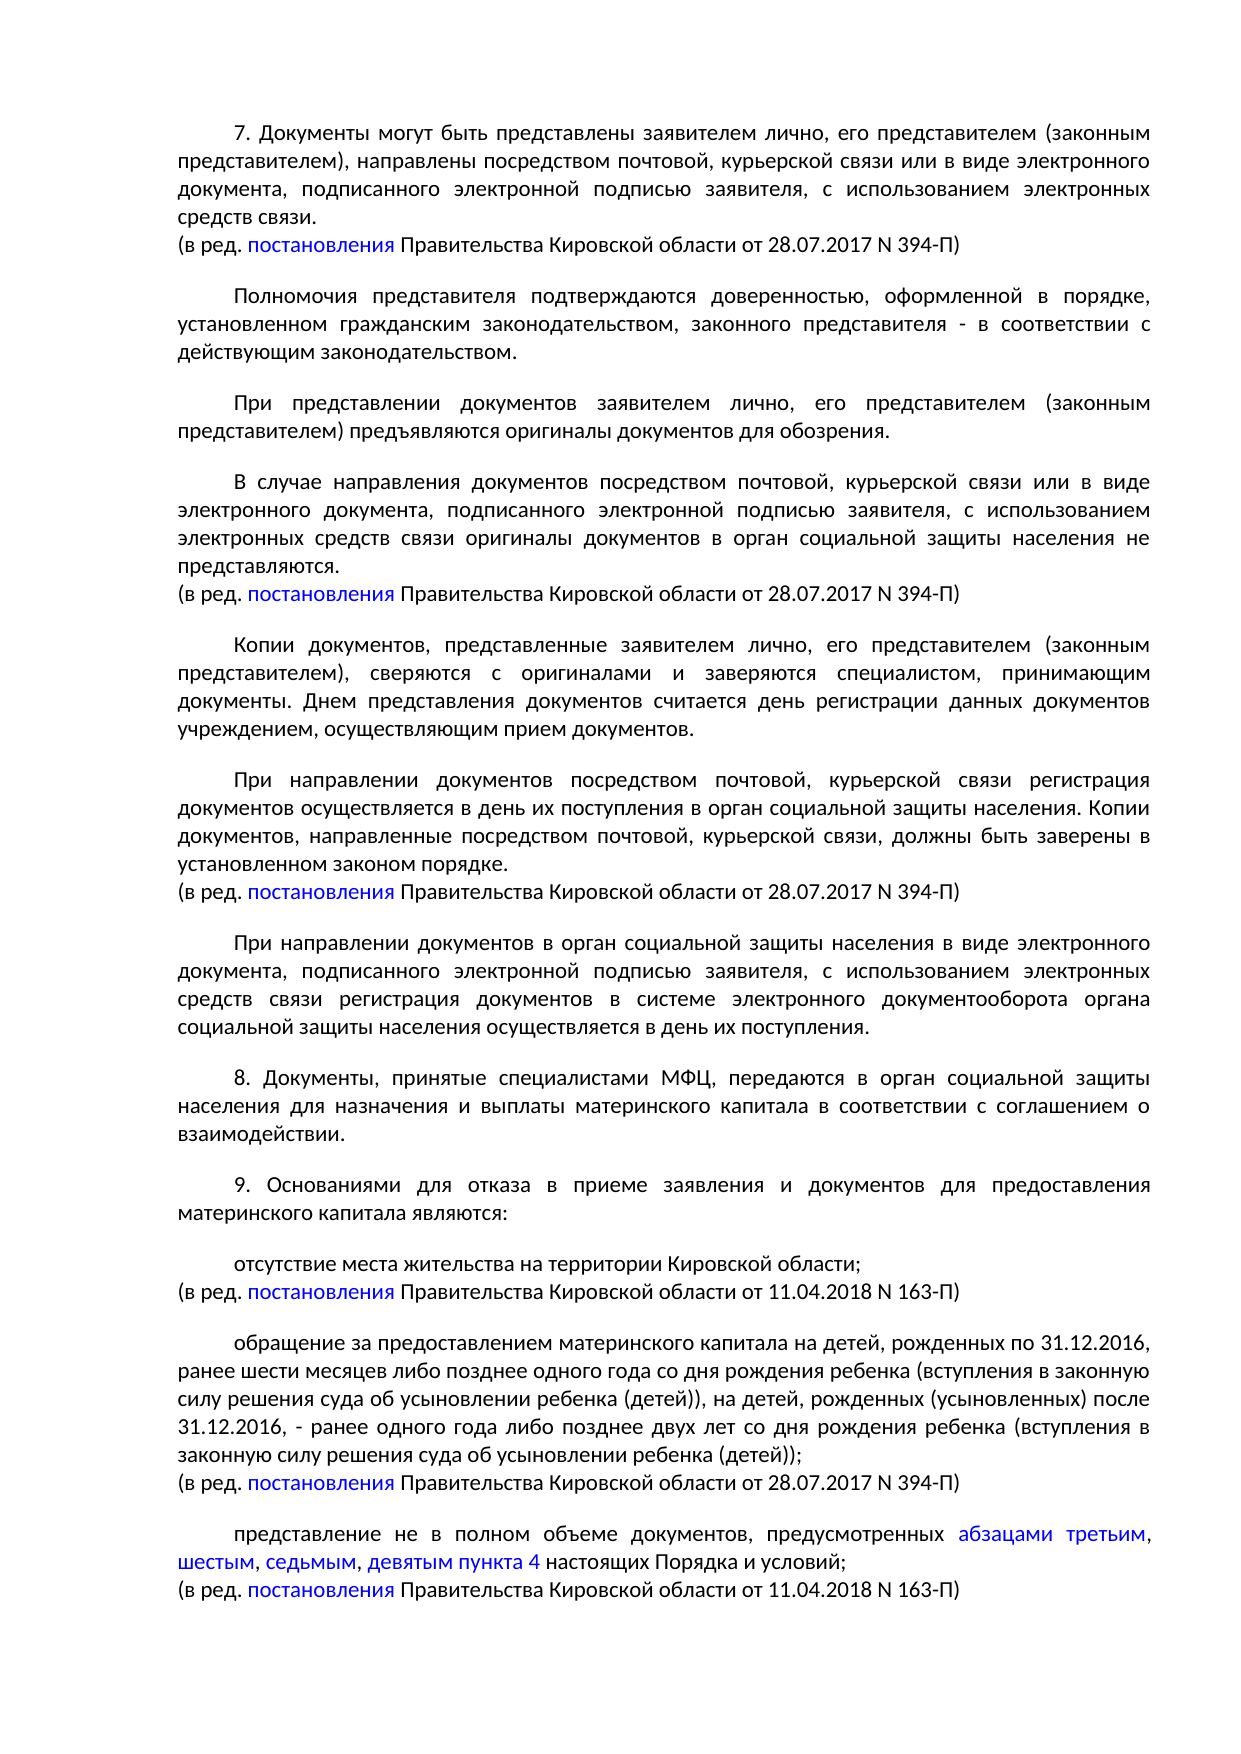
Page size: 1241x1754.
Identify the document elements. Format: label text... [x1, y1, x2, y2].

text При представлении документов заявителем лично, его представителем (законным представителем) предъявляются оригиналы документов для обозрения. [177, 388, 1152, 444]
text При направлении документов посредством почтовой, курьерской связи регистрация документов осуществляется в день их поступления в орган социальной защиты населения. Копии документов, направленные посредством почтовой, курьерской связи, должны быть заверены в установленном законом порядке. [177, 765, 1152, 877]
text В случае направления документов посредством почтовой, курьерской связи или в виде электронного документа, подписанного электронной подписью заявителя, с использованием электронных средств связи оригиналы документов в орган социальной защиты населения не представляются. [177, 467, 1152, 579]
text 8. Документы, принятые специалистами МФЦ, передаются в орган социальной защиты населения для назначения и выплаты материнского капитала в соответствии с соглашением о взаимодействии. [177, 1063, 1152, 1147]
text представление не в полном объеме документов, предусмотренных абзацами третьим, шестым, седьмым, девятым пункта 4 настоящих Порядка и условий; [177, 1519, 1152, 1575]
text (в ред. постановления Правительства Кировской области от 28.07.2017 N 394-П) [177, 579, 1152, 607]
text Копии документов, представленные заявителем лично, его представителем (законным представителем), сверяются с оригиналами и заверяются специалистом, принимающим документы. Днем представления документов считается день регистрации данных документов учреждением, осуществляющим прием документов. [177, 630, 1152, 742]
text Полномочия представителя подтверждаются доверенностью, оформленной в порядке, установленном гражданским законодательством, законного представителя - в соответствии с действующим законодательством. [177, 281, 1152, 365]
text (в ред. постановления Правительства Кировской области от 28.07.2017 N 394-П) [177, 1468, 1152, 1496]
text 7. Документы могут быть представлены заявителем лично, его представителем (законным представителем), направлены посредством почтовой, курьерской связи или в виде электронного документа, подписанного электронной подписью заявителя, с использованием электронных средств связи. [177, 118, 1152, 230]
text (в ред. постановления Правительства Кировской области от 11.04.2018 N 163-П) [177, 1277, 1152, 1305]
text 9. Основаниями для отказа в приеме заявления и документов для предоставления материнского капитала являются: [177, 1170, 1152, 1226]
text При направлении документов в орган социальной защиты населения в виде электронного документа, подписанного электронной подписью заявителя, с использованием электронных средств связи регистрация документов в системе электронного документооборота органа социальной защиты населения осуществляется в день их поступления. [177, 928, 1152, 1040]
text (в ред. постановления Правительства Кировской области от 28.07.2017 N 394-П) [177, 877, 1152, 905]
text отсутствие места жительства на территории Кировской области; [177, 1249, 1152, 1277]
text обращение за предоставлением материнского капитала на детей, рожденных по 31.12.2016, ранее шести месяцев либо позднее одного года со дня рождения ребенка (вступления в законную силу решения суда об усыновлении ребенка (детей)), на детей, рожденных (усыновленных) после 31.12.2016, - ранее одного года либо позднее двух лет со дня рождения ребенка (вступления в законную силу решения суда об усыновлении ребенка (детей)); [177, 1328, 1152, 1468]
text (в ред. постановления Правительства Кировской области от 11.04.2018 N 163-П) [177, 1575, 1152, 1603]
text (в ред. постановления Правительства Кировской области от 28.07.2017 N 394-П) [177, 230, 1152, 258]
